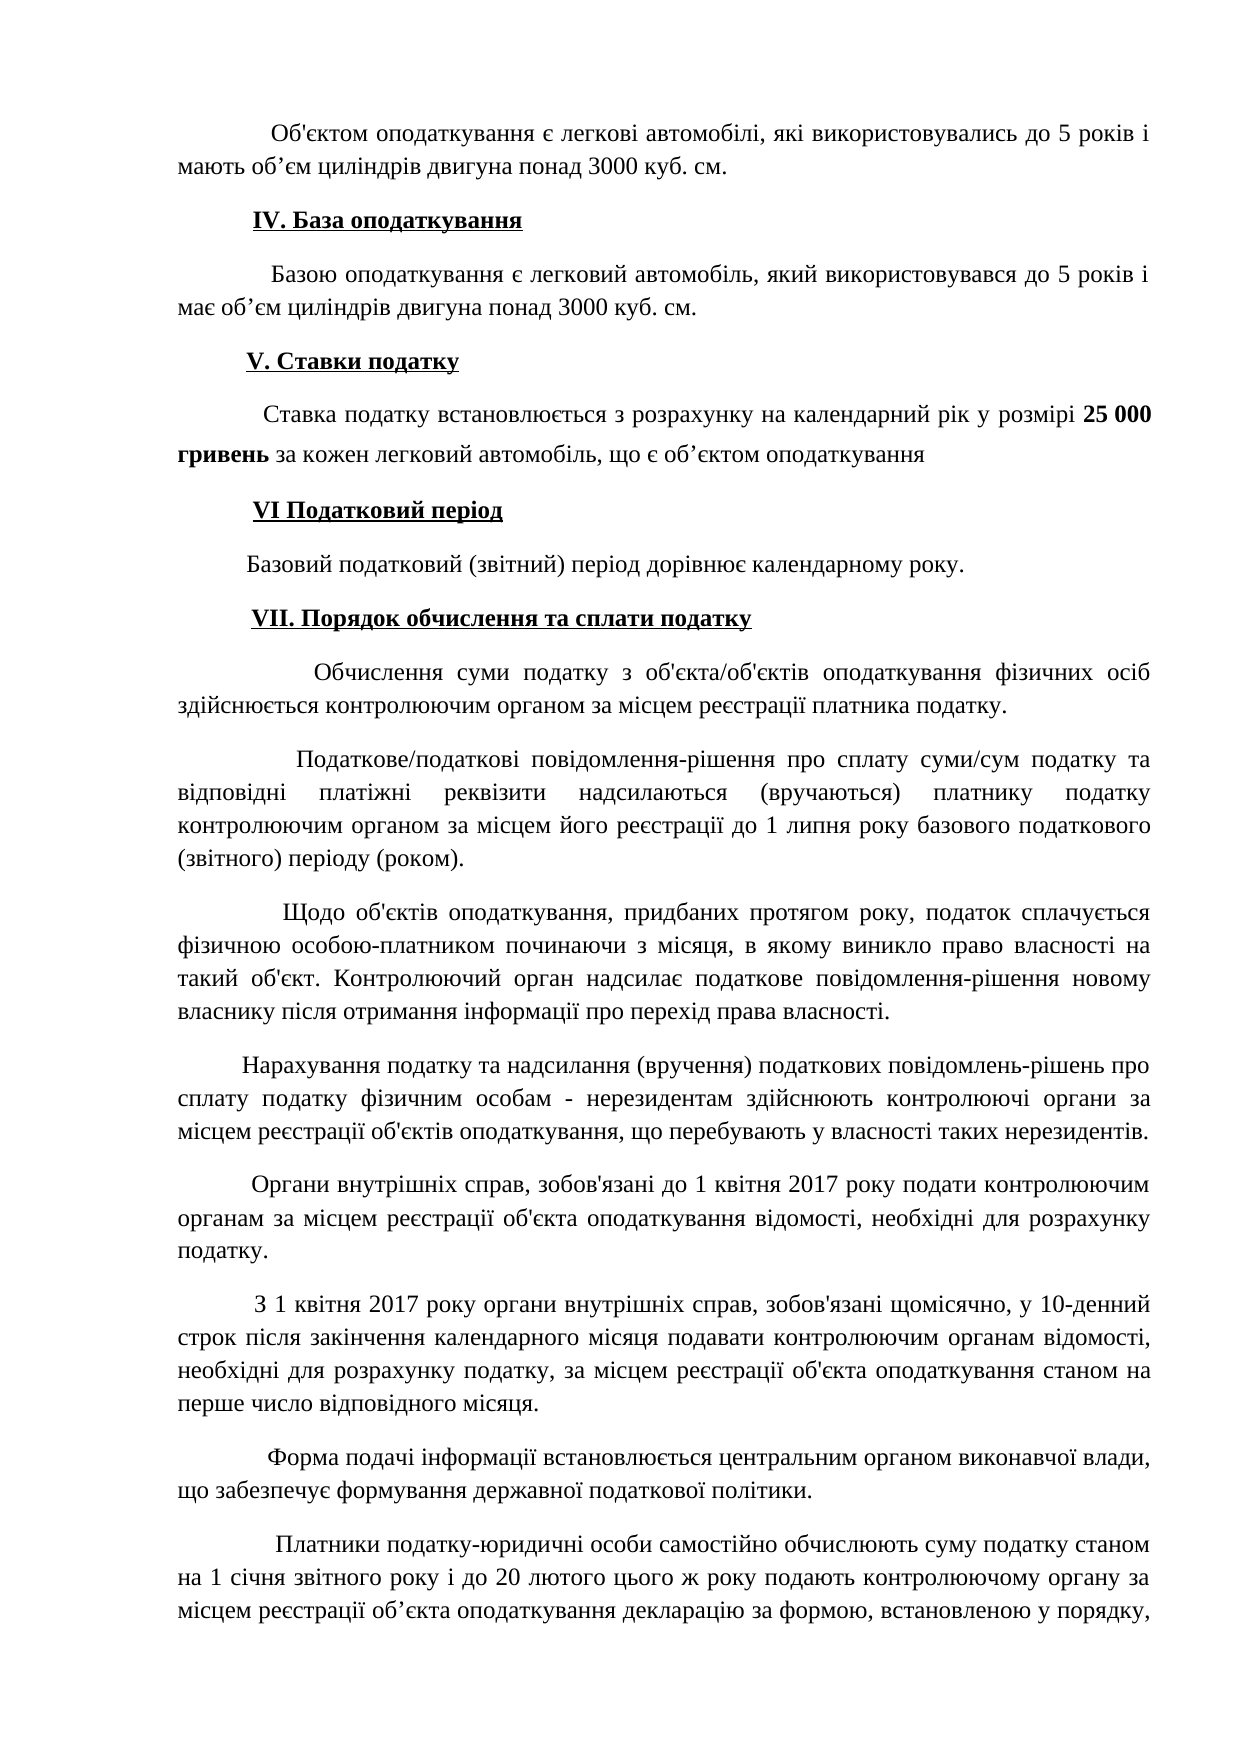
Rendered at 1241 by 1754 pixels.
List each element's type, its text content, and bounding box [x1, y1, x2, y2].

text VІІ. Порядок обчислення та сплати податку [251, 603, 1152, 632]
text Обчислення суми податку з об'єкта/об'єктів оподаткування фізичних осіб здійснюється контролюючим органом за місцем реєстрації платника податку. [177, 657, 1152, 719]
text VІ Податковий період [177, 495, 1152, 524]
text Базою оподаткування є легковий автомобіль, який використовувався до 5 років і має об’єм циліндрів двигуна понад 3000 куб. см. [177, 259, 1152, 321]
text V. Ставки податку [177, 346, 1152, 374]
text Нарахування податку та надсилання (вручення) податкових повідомлень-рішень про сплату податку фізичним особам - нерезидентам здійснюють контролюючі органи за місцем реєстрації об'єктів оподаткування, що перебувають у власності таких нерезидентів. [177, 1050, 1152, 1144]
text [177, 1529, 1152, 1624]
text Податкове/податкові повідомлення-рішення про сплату суми/сум податку та відповідні платіжні реквізити надсилаються (вручаються) платнику податку контролюючим органом за місцем його реєстрації до 1 липня року базового податкового (звітного) періоду (роком). [177, 744, 1152, 872]
text Базовий податковий (звітний) період дорівнює календарному року. [177, 549, 1152, 578]
text Щодо об'єктів оподаткування, придбаних протягом року, податок сплачується фізичною особою-платником починаючи з місяця, в якому виникло право власності на такий об'єкт. Контролюючий орган надсилає податкове повідомлення-рішення новому власнику після отримання інформації про перехід права власності. [177, 897, 1152, 1024]
text Об'єктом оподаткування є легкові автомобілі, які використовувались до 5 років і мають об’єм циліндрів двигуна понад 3000 куб. см. [177, 118, 1152, 180]
text Ставка податку встановлюється з розрахунку на календарний рік у розмірі 25 000 гривень за кожен легковий автомобіль, що є об’єктом оподаткування [177, 399, 1152, 469]
text Органи внутрішніх справ, зобов'язані до 1 квітня 2017 року подати контролюючим органам за місцем реєстрації об'єкта оподаткування відомості, необхідні для розрахунку податку. [177, 1169, 1152, 1264]
text З 1 квітня 2017 року органи внутрішніх справ, зобов'язані щомісячно, у 10-денний строк після закінчення календарного місяця подавати контролюючим органам відомості, необхідні для розрахунку податку, за місцем реєстрації об'єкта оподаткування станом на перше число відповідного місяця. [177, 1289, 1152, 1417]
text IV. База оподаткування [177, 205, 1152, 234]
text Форма подачі інформації встановлюється центральним органом виконавчої влади, що забезпечує формування державної податкової політики. [177, 1442, 1152, 1504]
